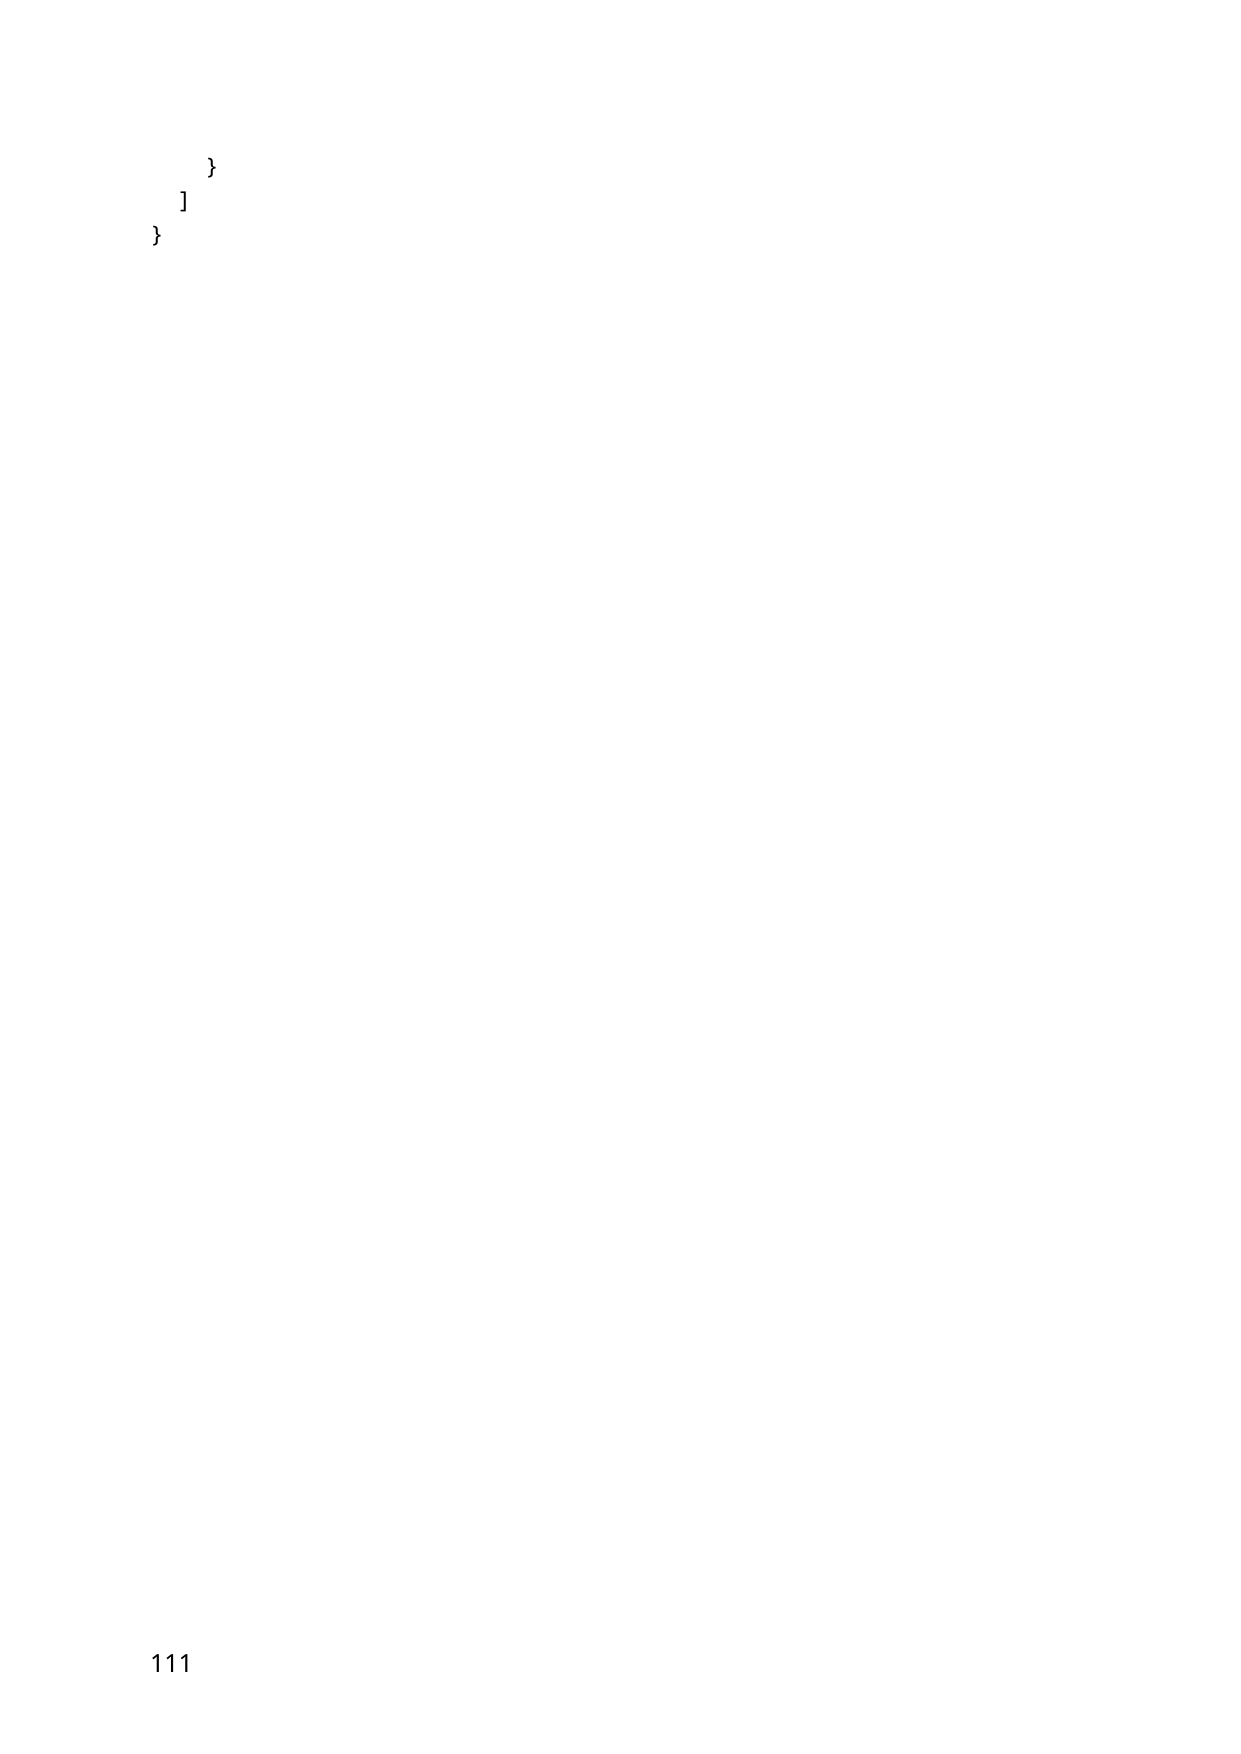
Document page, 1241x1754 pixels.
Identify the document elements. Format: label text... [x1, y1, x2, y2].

text } [150, 150, 1090, 181]
text } [150, 217, 1090, 249]
text ] [150, 184, 1090, 215]
